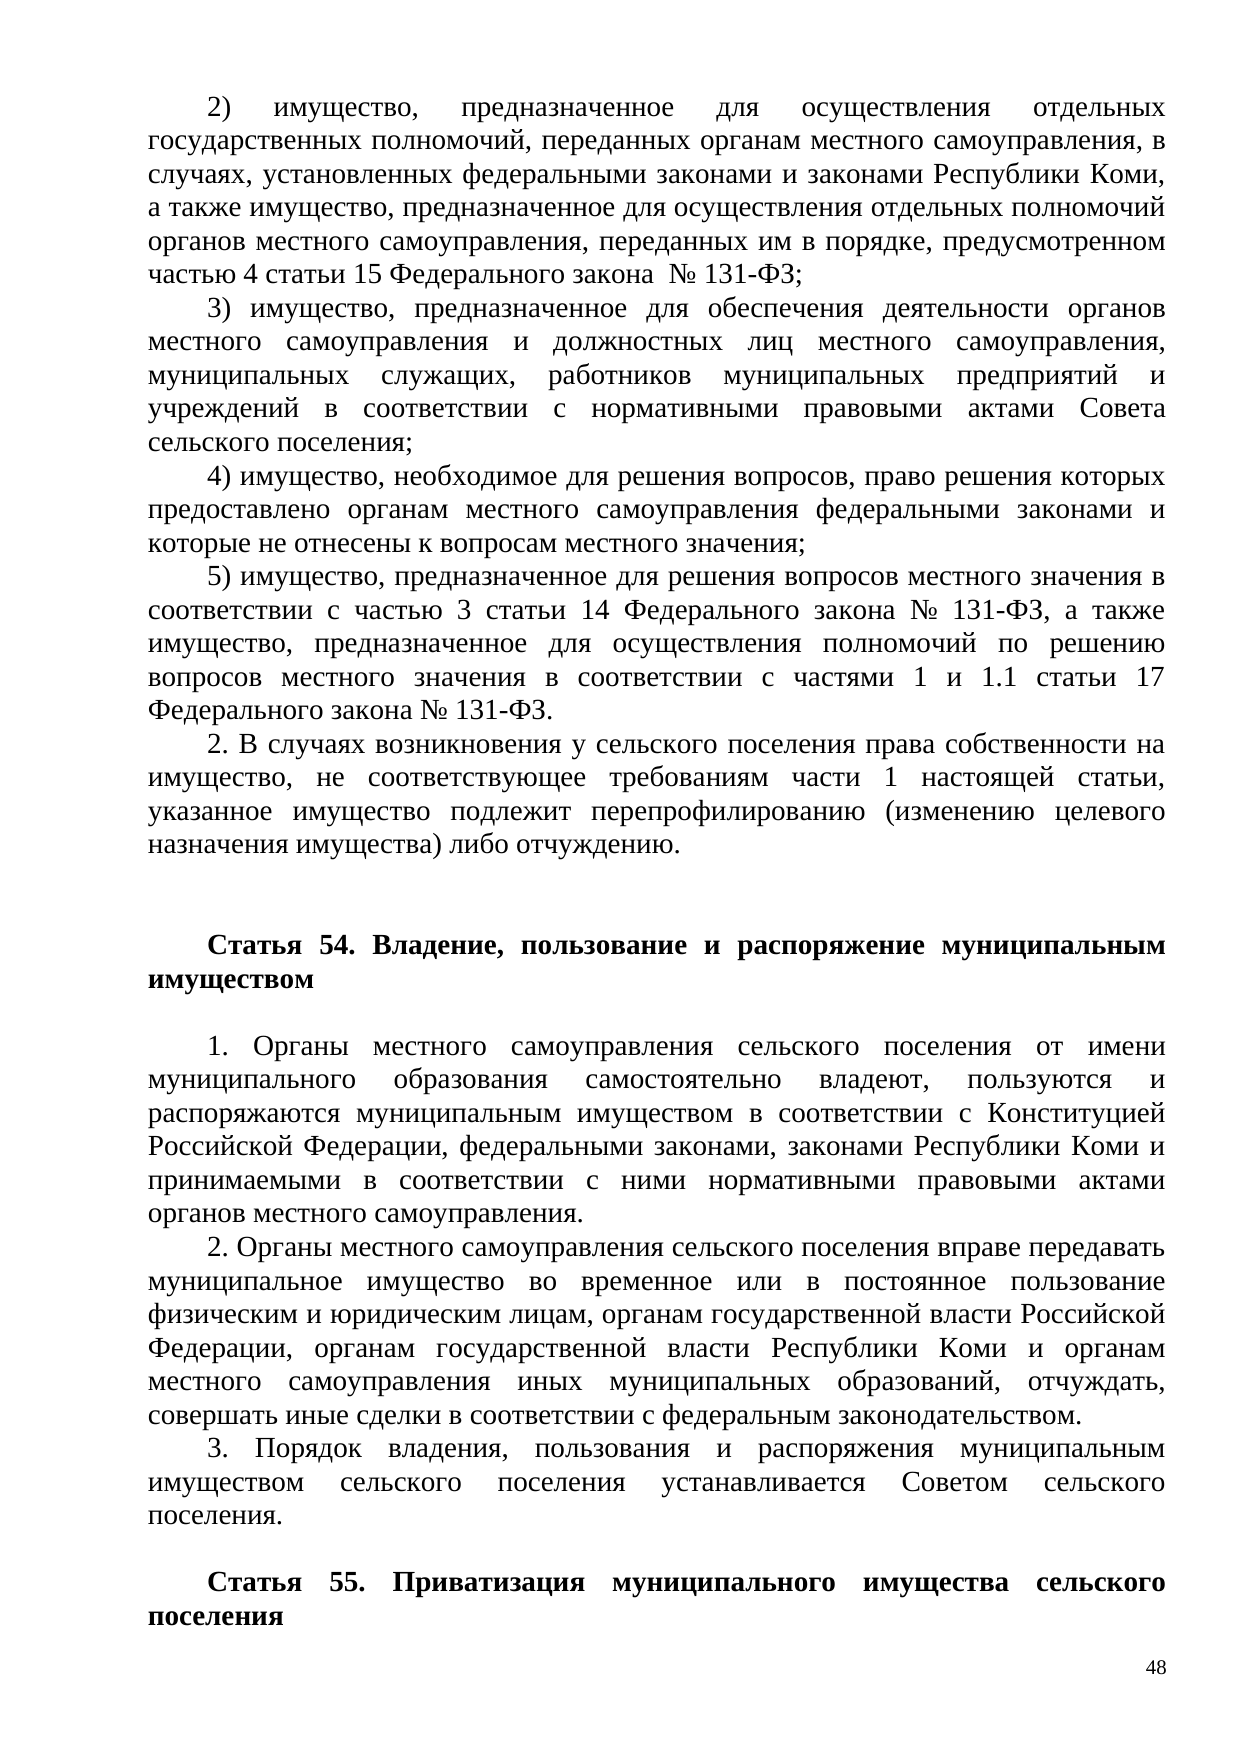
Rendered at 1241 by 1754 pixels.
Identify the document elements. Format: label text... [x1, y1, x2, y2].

text 2. Органы местного самоуправления сельского поселения вправе передавать муниципальное имущество во временное или в постоянное пользование физическим и юридическим лицам, органам государственной власти Российской Федерации, органам государственной власти Республики Коми и органам местного самоуправления иных муниципальных образований, отчуждать, совершать иные сделки в соответствии с федеральным законодательством. [148, 1229, 1166, 1430]
text 4) имущество, необходимое для решения вопросов, право решения которых предоставлено органам местного самоуправления федеральными законами и которые не отнесены к вопросам местного значения; [148, 458, 1166, 558]
text 2) имущество, предназначенное для осуществления отдельных государственных полномочий, переданных органам местного самоуправления, в случаях, установленных федеральными законами и законами Республики Коми, а также имущество, предназначенное для осуществления отдельных полномочий органов местного самоуправления, переданных им в порядке, предусмотренном частью 4 статьи 15 Федерального закона № 131-ФЗ; [148, 89, 1166, 290]
text Статья 55. Приватизация муниципального имущества сельского поселения [148, 1564, 1166, 1632]
text 3. Порядок владения, пользования и распоряжения муниципальным имуществом сельского поселения устанавливается Советом сельского поселения. [148, 1430, 1166, 1531]
text 1. Органы местного самоуправления сельского поселения от имени муниципального образования самостоятельно владеют, пользуются и распоряжаются муниципальным имуществом в соответствии с Конституцией Российской Федерации, федеральными законами, законами Республики Коми и принимаемыми в соответствии с ними нормативными правовыми актами органов местного самоуправления. [148, 1028, 1166, 1229]
text 5) имущество, предназначенное для решения вопросов местного значения в соответствии с частью 3 статьи 14 Федерального закона № 131-ФЗ, а также имущество, предназначенное для осуществления полномочий по решению вопросов местного значения в соответствии с частями 1 и 1.1 статьи 17 Федерального закона № 131-ФЗ. [148, 558, 1166, 726]
text 3) имущество, предназначенное для обеспечения деятельности органов местного самоуправления и должностных лиц местного самоуправления, муниципальных служащих, работников муниципальных предприятий и учреждений в соответствии с нормативными правовыми актами Совета сельского поселения; [148, 290, 1166, 458]
text 2. В случаях возникновения у сельского поселения права собственности на имущество, не соответствующее требованиям части 1 настоящей статьи, указанное имущество подлежит перепрофилированию (изменению целевого назначения имущества) либо отчуждению. [148, 726, 1166, 860]
text Статья 54. Владение, пользование и распоряжение муниципальным имуществом [148, 927, 1166, 994]
